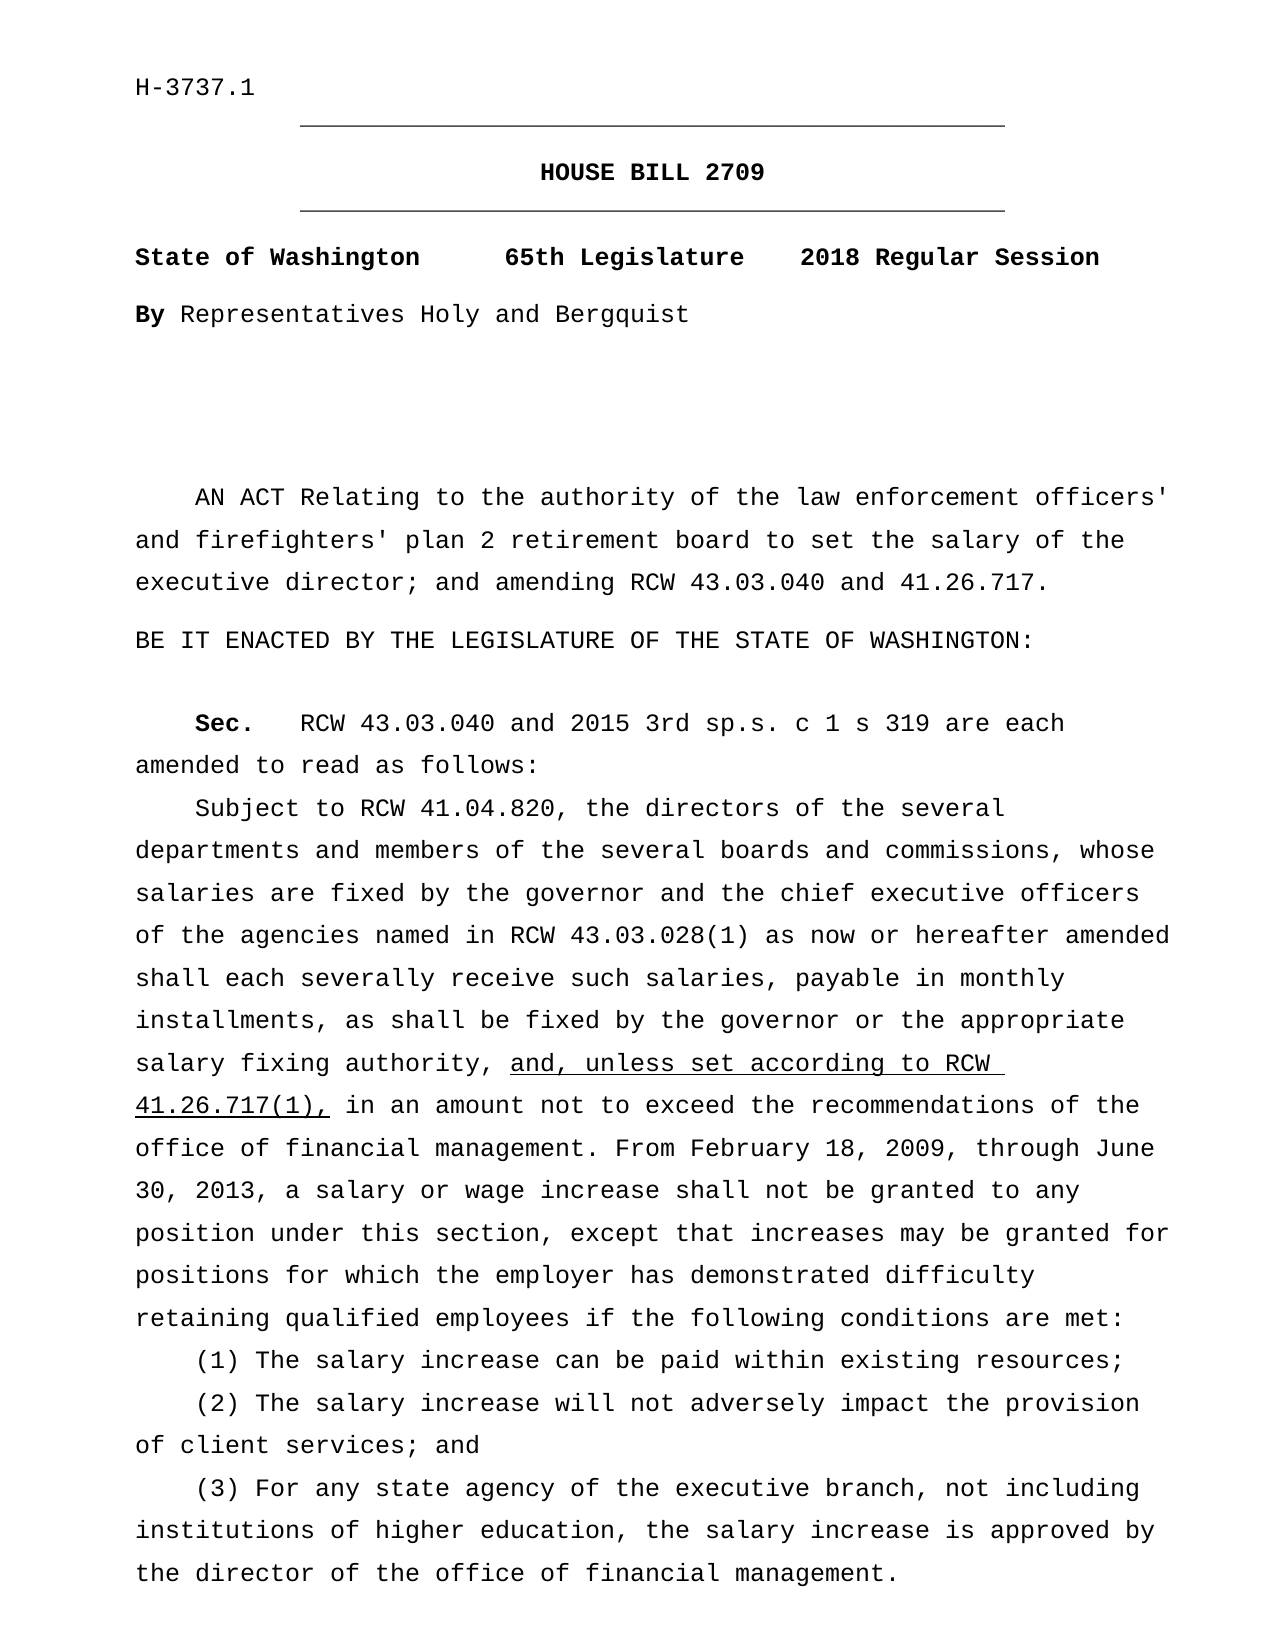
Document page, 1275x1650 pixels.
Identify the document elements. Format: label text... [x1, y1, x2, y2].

text State of Washington 65th Legislature 2018 Regular Session [135, 245, 1170, 273]
text (2) The salary increase will not adversely impact the provision of client services; and [135, 1377, 1170, 1462]
text By Representatives Holy and Bergquist [135, 302, 1170, 330]
text BE IT ENACTED BY THE LEGISLATURE OF THE STATE OF WASHINGTON: [135, 627, 1170, 656]
text Sec. RCW 43.03.040 and 2015 3rd sp.s. c 1 s 319 are each amended to read as follows: [135, 697, 1170, 782]
text H-3737.1 [135, 75, 1170, 103]
text (3) For any state agency of the executive branch, not including institutions of higher education, the salary increase is approved by the director of the office of financial management. [135, 1462, 1170, 1590]
text (1) The salary increase can be paid within existing resources; [135, 1335, 1170, 1377]
text Subject to RCW 41.04.820, the directors of the several departments and members of the several boards and commissions, whose salaries are fixed by the governor and the chief executive officers of the agencies named in RCW 43.03.028(1) as now or hereafter amended shall each severally receive such salaries, payable in monthly installments, as shall be fixed by the governor or the appropriate salary fixing authority, and, unless set according to RCW 41.26.717(1), in an amount not to exceed the recommendations of the office of financial management. From February 18, 2009, through June 30, 2013, a salary or wage increase shall not be granted to any position under this section, except that increases may be granted for positions for which the employer has demonstrated difficulty retaining qualified employees if the following conditions are met: [135, 782, 1170, 1335]
text _______________________________________________ [135, 103, 1170, 132]
text HOUSE BILL 2709 [135, 160, 1170, 188]
text AN ACT Relating to the authority of the law enforcement officers' and firefighters' plan 2 retirement board to set the salary of the executive director; and amending RCW 43.03.040 and 41.26.717. [135, 472, 1170, 599]
text _______________________________________________ [135, 188, 1170, 217]
